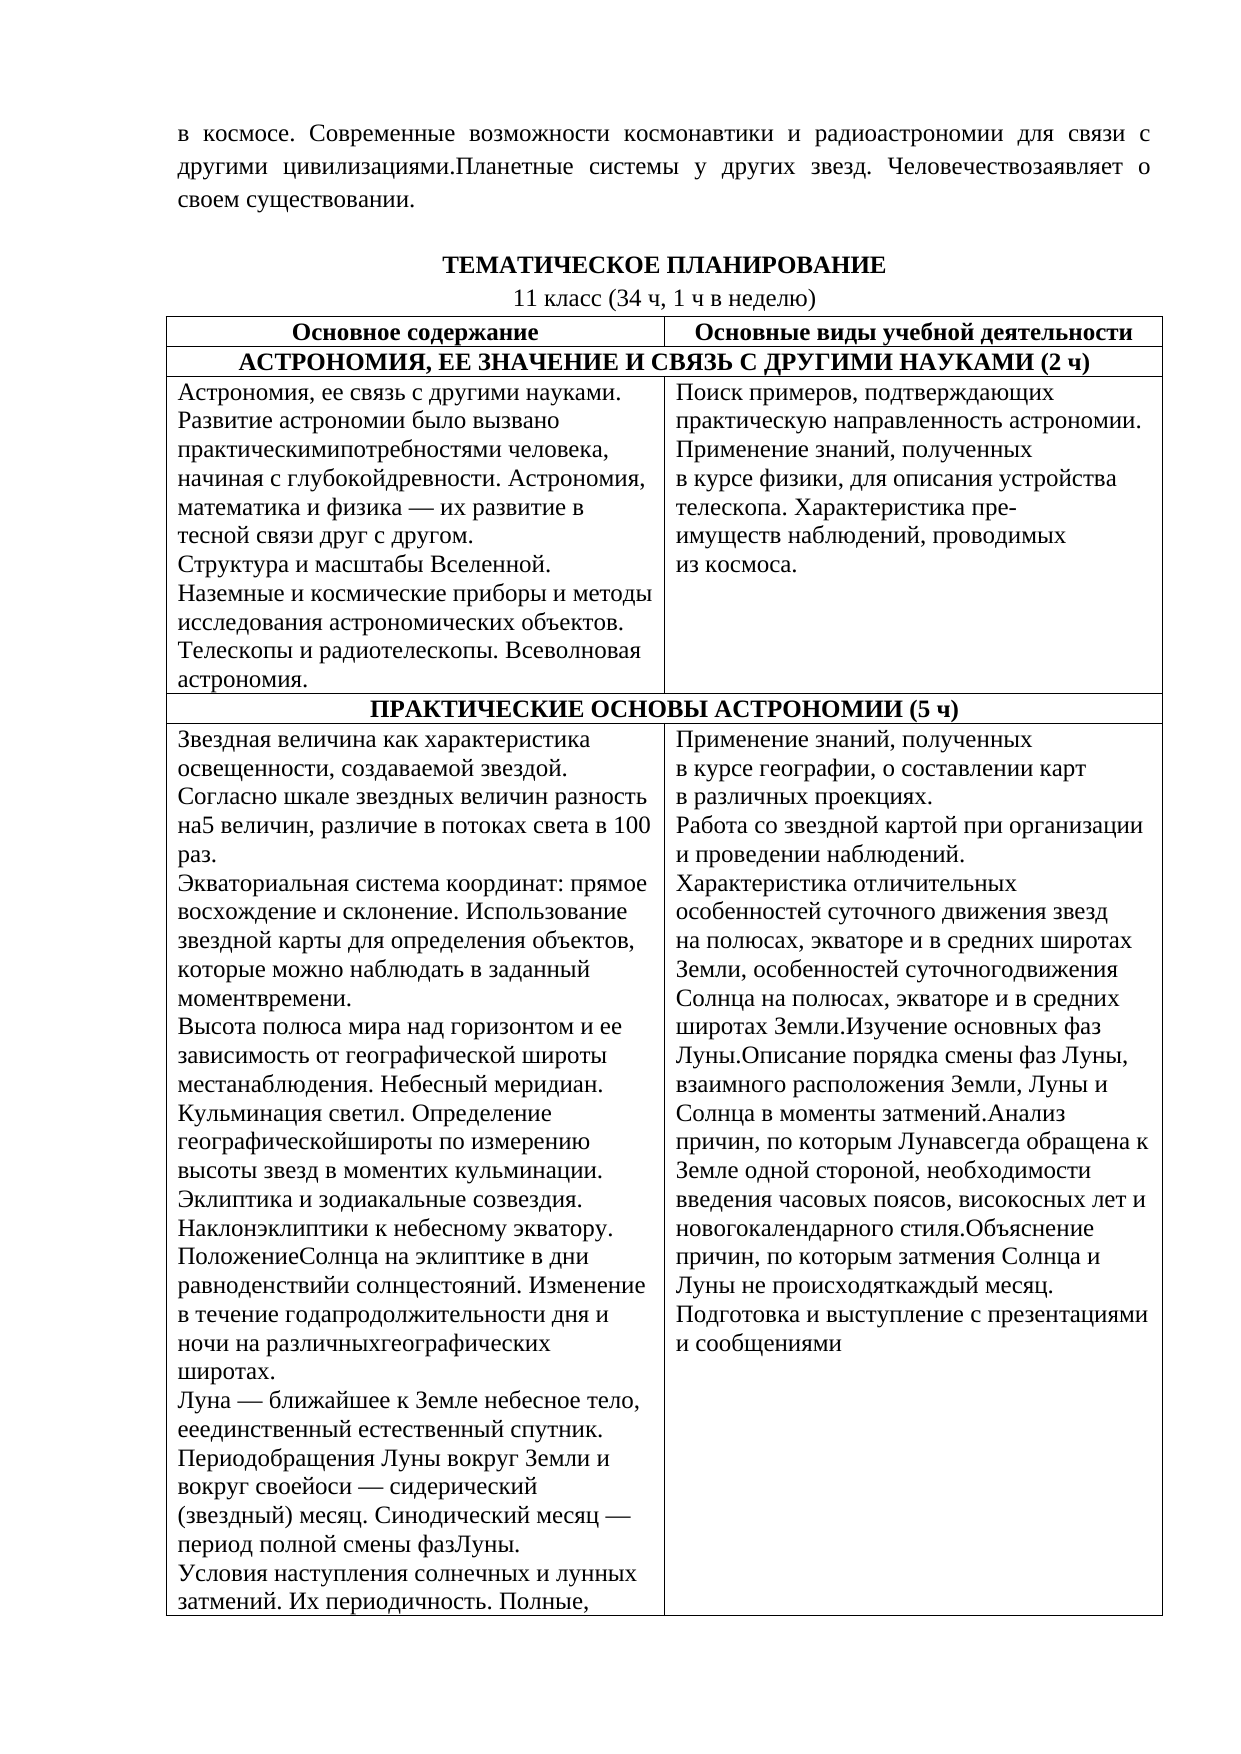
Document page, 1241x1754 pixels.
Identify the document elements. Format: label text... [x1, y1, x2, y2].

table_cell Астрономия, ее связь с другими науками. Развитие астрономии было вызвано практическимипотребностями человека, начиная с глубокойдревности. Астрономия, математика и физика — их развитие в тесной связи друг с другом. Структура и масштабы Вселенной. Наземные и космические приборы и методы исследования астрономических объектов. Телескопы и радиотелескопы. Всеволновая астрономия. [167, 377, 664, 693]
table_cell Поиск примеров, подтверждающих практическую направленность астрономии. Применение знаний, полученных в курсе физики, для описания устройства телескопа. Характеристика пре- имуществ наблюдений, проводимых из космоса. [665, 377, 1162, 693]
table_cell АСТРОНОМИЯ, ЕЕ ЗНАЧЕНИЕ И СВЯЗЬ С ДРУГИМИ НАУКАМИ (2 ч) [167, 347, 1162, 376]
table_header Основные виды учебной деятельности [665, 317, 1162, 346]
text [177, 118, 1152, 213]
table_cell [167, 724, 664, 1615]
text 11 класс (34 ч, 1 ч в неделю) [177, 283, 1152, 312]
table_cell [665, 724, 1162, 1615]
table_cell ПРАКТИЧЕСКИЕ ОСНОВЫ АСТРОНОМИИ (5 ч) [167, 694, 1162, 723]
text ТЕМАТИЧЕСКОЕ ПЛАНИРОВАНИЕ [177, 250, 1152, 279]
table_header Основное содержание [167, 317, 664, 346]
